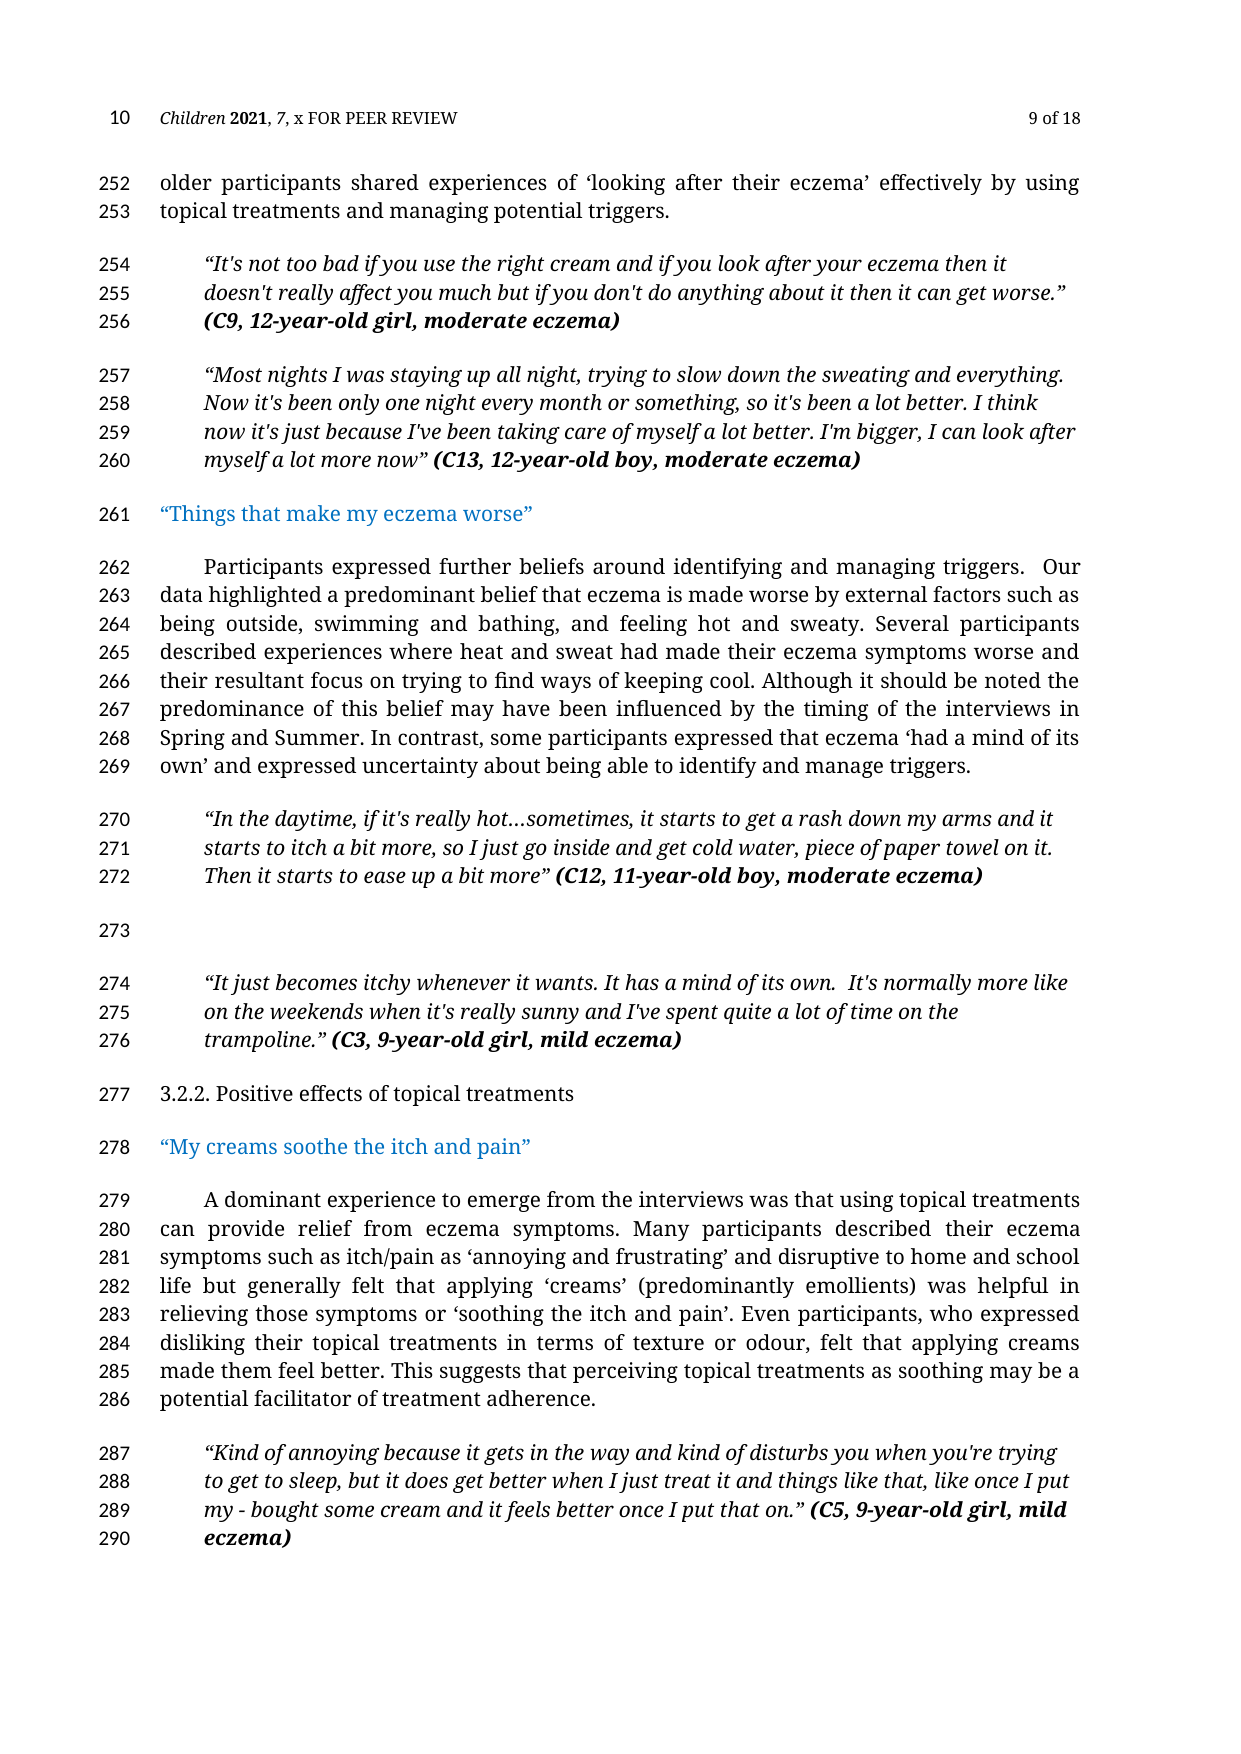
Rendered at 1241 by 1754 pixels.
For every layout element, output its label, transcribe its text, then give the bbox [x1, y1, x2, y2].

subtitle “It's not too bad if you use the right cream and if you look after your eczema then it doesn't really affect you much but if you don't do anything about it then it can get worse.” (C9, 12-year-old girl, moderate eczema) [204, 249, 1081, 335]
subtitle Participants expressed further beliefs around identifying and managing triggers. Our data highlighted a predominant belief that eczema is made worse by external factors such as being outside, swimming and bathing, and feeling hot and sweaty. Several participants described experiences where heat and sweat had made their eczema symptoms worse and their resultant focus on trying to find ways of keeping cool. Although it should be noted the predominance of this belief may have been influenced by the timing of the interviews in Spring and Summer. In contrast, some participants expressed that eczema ‘had a mind of its own’ and expressed uncertainty about being able to identify and manage triggers. [159, 552, 1081, 779]
subtitle “Most nights I was staying up all night, trying to slow down the sweating and everything. Now it's been only one night every month or something, so it's been a lot better. I think now it's just because I've been taking care of myself a lot better. I'm bigger, I can look after myself a lot more now” (C13, 12-year-old boy, moderate eczema) [204, 360, 1081, 474]
subtitle “In the daytime, if it's really hot…sometimes, it starts to get a rash down my arms and it starts to itch a bit more, so I just go inside and get cold water, piece of paper towel on it. Then it starts to ease up a bit more” (C12, 11-year-old boy, moderate eczema) [204, 804, 1081, 890]
subtitle “Things that make my eczema worse” [159, 499, 1081, 527]
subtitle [159, 168, 1081, 224]
subtitle A dominant experience to emerge from the interviews was that using topical treatments can provide relief from eczema symptoms. Many participants described their eczema symptoms such as itch/pain as ‘annoying and frustrating’ and disruptive to home and school life but generally felt that applying ‘creams’ (predominantly emollients) was helpful in relieving those symptoms or ‘soothing the itch and pain’. Even participants, who expressed disliking their topical treatments in terms of texture or odour, felt that applying creams made them feel better. This suggests that perceiving topical treatments as soothing may be a potential facilitator of treatment adherence. [159, 1186, 1081, 1413]
subtitle “It just becomes itchy whenever it wants. It has a mind of its own. It's normally more like on the weekends when it's really sunny and I've spent quite a lot of time on the trampoline.” (C3, 9-year-old girl, mild eczema) [204, 968, 1081, 1054]
subtitle “Kind of annoying because it gets in the way and kind of disturbs you when you're trying to get to sleep, but it does get better when I just treat it and things like that, like once I put my - bought some cream and it feels better once I put that on.” (C5, 9-year-old girl, mild eczema) [204, 1438, 1081, 1552]
subtitle 3.2.2. Positive effects of topical treatments [159, 1079, 1081, 1107]
subtitle “My creams soothe the itch and pain” [159, 1132, 1081, 1161]
